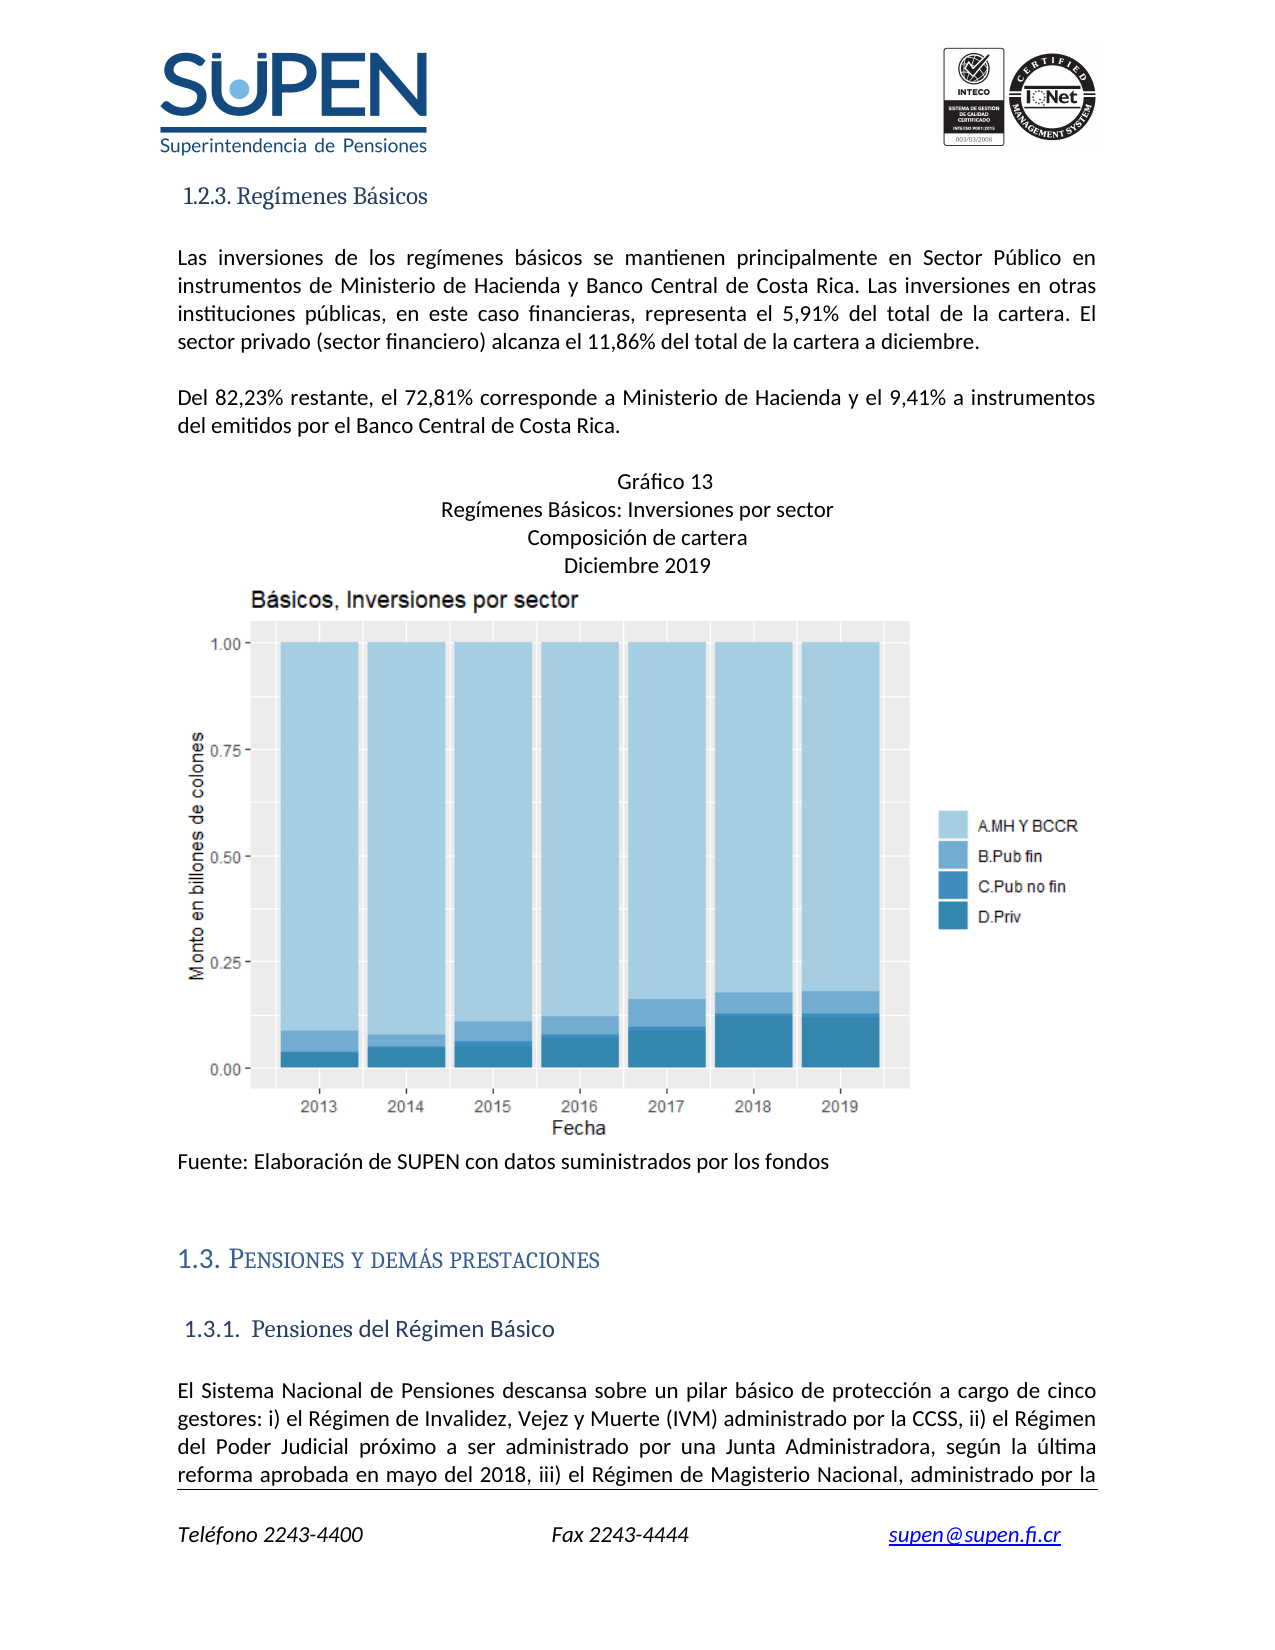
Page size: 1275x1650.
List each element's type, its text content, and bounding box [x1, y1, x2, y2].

text Regímenes Básicos: Inversiones por sector [177, 495, 1098, 523]
text Diciembre 2019 [177, 551, 1098, 579]
text Composición de cartera [177, 523, 1098, 551]
text Fuente: Elaboración de SUPEN con datos suministrados por los fondos [177, 1148, 1098, 1175]
text Del 82,23% restante, el 72,81% corresponde a Ministerio de Hacienda y el 9,41% a instrumentos del emitidos por el Banco Central de Costa Rica. [177, 383, 1098, 439]
subtitle Pensiones del Régimen Básico [184, 1313, 1098, 1343]
picture [941, 46, 1098, 148]
picture [133, 30, 453, 178]
picture [177, 579, 1098, 1148]
subtitle Regímenes Básicos [184, 148, 1098, 211]
text Las inversiones de los regímenes básicos se mantienen principalmente en Sector Público en instrumentos de Ministerio de Hacienda y Banco Central de Costa Rica. Las inversiones en otras instituciones públicas, en este caso financieras, representa el 5,91% del total de la cartera. El sector privado (sector financiero) alcanza el 11,86% del total de la cartera a diciembre. [177, 243, 1098, 355]
text Gráfico 13 [177, 439, 1098, 495]
subtitle Pensiones y demás prestaciones [177, 1240, 1098, 1275]
